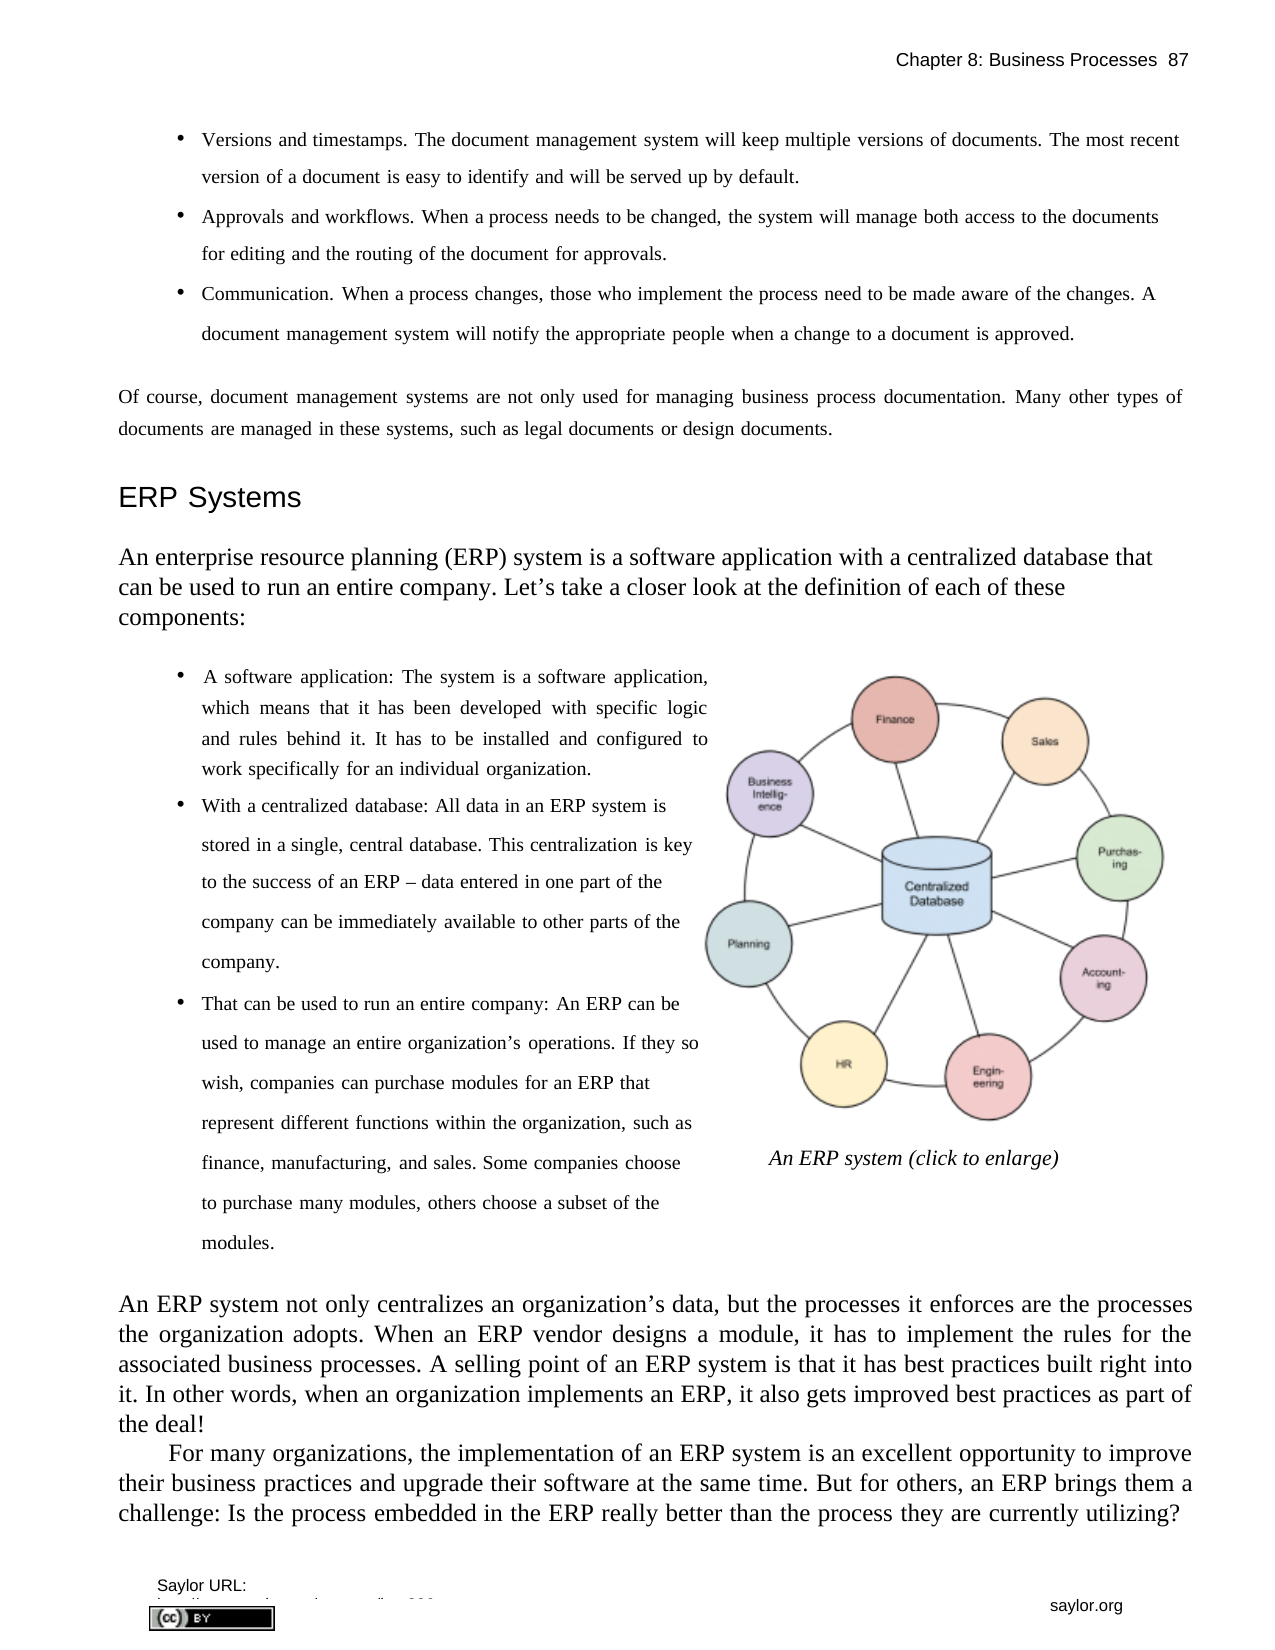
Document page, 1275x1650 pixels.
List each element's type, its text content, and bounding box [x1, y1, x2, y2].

text • A software application: The system is a software application, which means that it has been developed with specific logic and rules behind it. It has to be installed and configured to work specifically for an individual organization. [176, 660, 708, 780]
text • With a centralized database: All data in an ERP system is stored in a single, central database. This centralization is key to the success of an ERP – data entered in one part of the [176, 789, 700, 893]
text company can be immediately available to other parts of the company. [201, 911, 688, 973]
text ERP Systems [118, 481, 1200, 514]
text An ERP system (click to enlarge) [704, 1144, 1200, 1170]
text An enterprise resource planning (ERP) system is a software application with a centralized database that can be used to run an entire company. Let’s take a closer look at the definition of each of these components: [118, 542, 1193, 631]
picture [702, 672, 1171, 990]
text For many organizations, the implementation of an ERP system is an excellent opportunity to improve their business practices and upgrade their software at the same time. But for others, an ERP brings them a challenge: Is the process embedded in the ERP really better than the process they are currently utilizing? [118, 1438, 1193, 1527]
text An ERP system not only centralizes an organization’s data, but the processes it enforces are the processes the organization adopts. When an ERP vendor designs a module, it has to implement the rules for the associated business processes. A selling point of an ERP system is that it has best practices built right into it. In other words, when an organization implements an ERP, it also gets improved best practices as part of the deal! [118, 1289, 1193, 1437]
text • That can be used to run an entire company: An ERP can be [176, 990, 1200, 1015]
text • Communication. When a process changes, those who implement the process need to be made aware of the changes. A [176, 277, 1200, 306]
picture [702, 1015, 1171, 1130]
text finance, manufacturing, and sales. Some companies choose to purchase many modules, others choose a subset of the modules. [201, 1137, 689, 1257]
text used to manage an entire organization’s operations. If they so wish, companies can purchase modules for an ERP that represent different functions within the organization, such as [201, 1017, 706, 1137]
text Chapter 8: Business Processes 87 [108, 48, 1188, 69]
text • Approvals and workflows. When a process needs to be changed, the system will manage both access to the documents for editing and the routing of the document for approvals. [176, 200, 1169, 264]
picture [149, 1606, 275, 1631]
text • Versions and timestamps. The document management system will keep multiple versions of documents. The most recent version of a document is easy to identify and will be served up by default. [176, 123, 1190, 187]
text Of course, document management systems are not only used for managing business process documentation. Many other types of documents are managed in these systems, such as legal documents or design documents. [118, 385, 1192, 439]
text document management system will notify the appropriate people when a change to a document is approved. [201, 322, 1200, 345]
